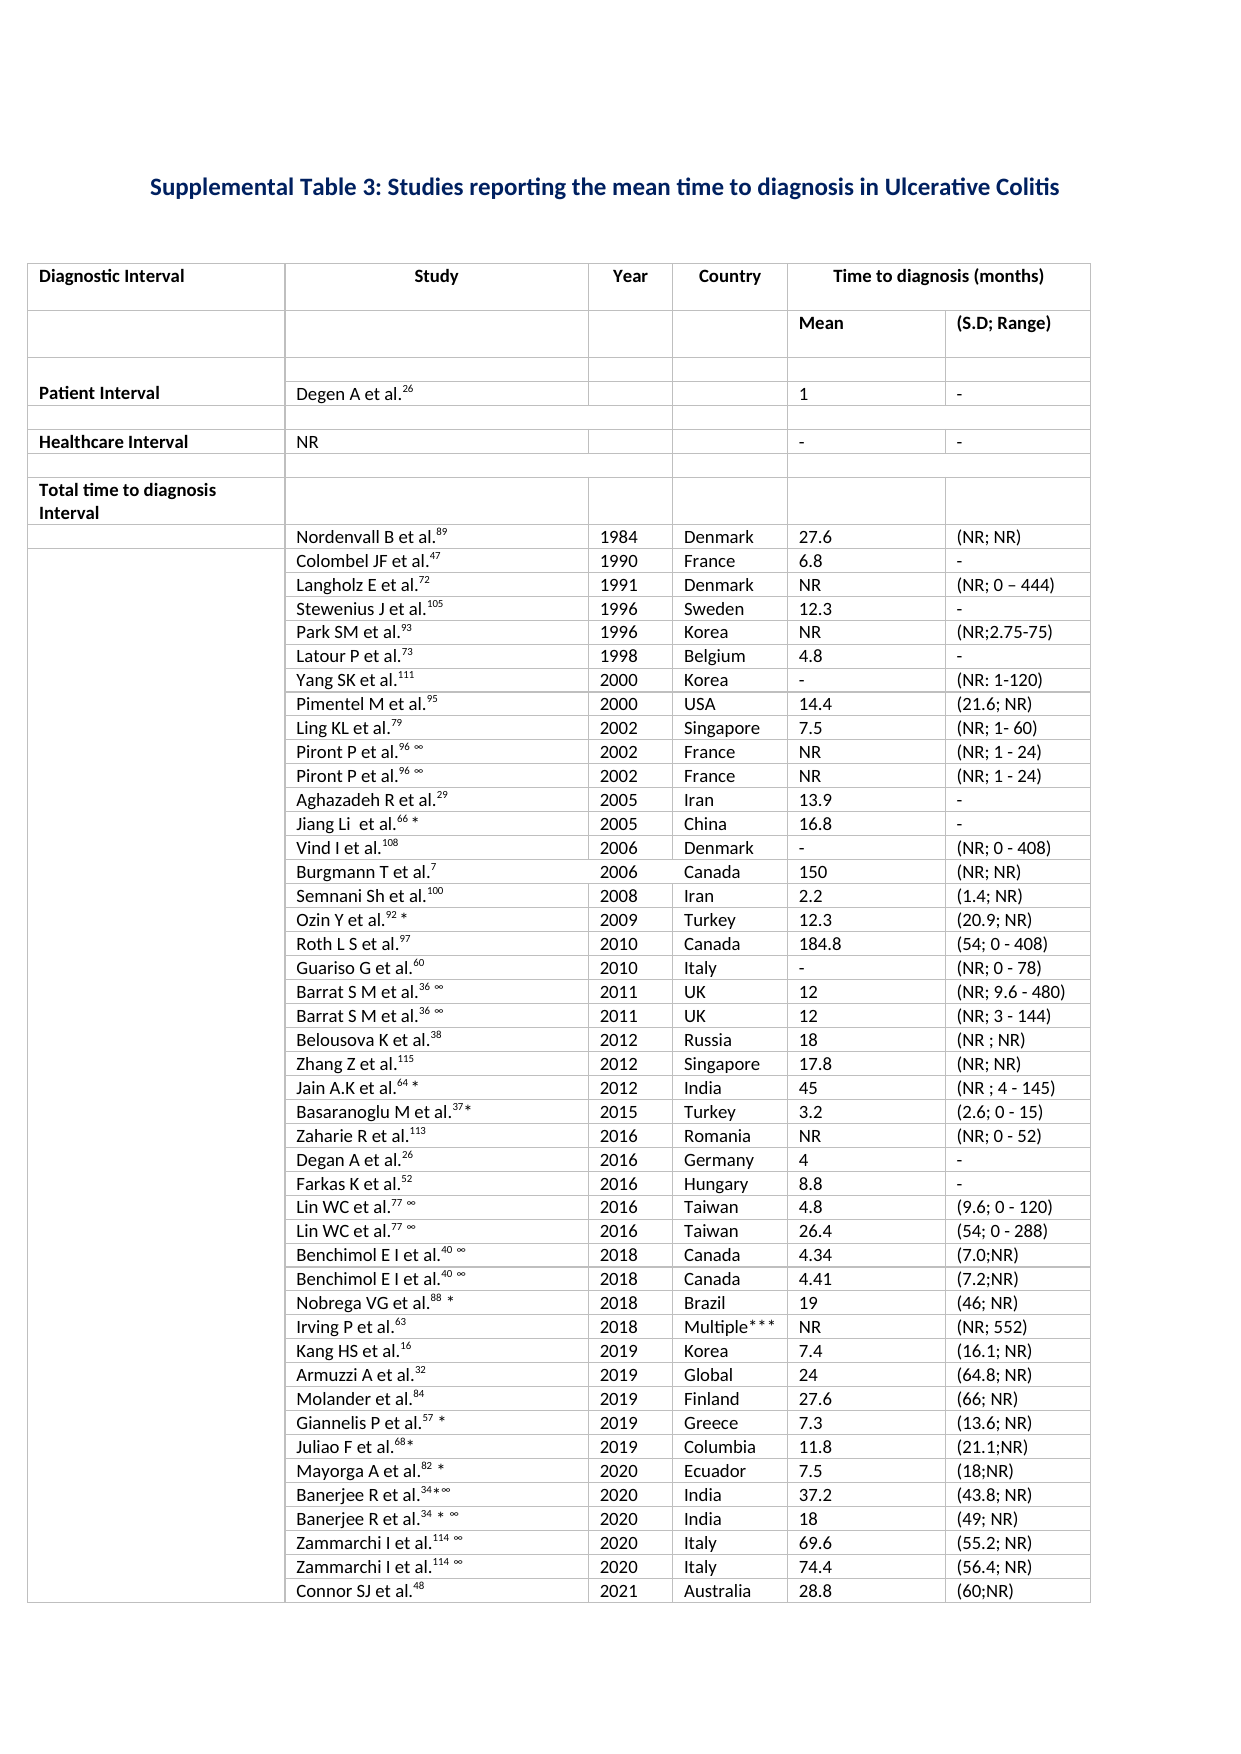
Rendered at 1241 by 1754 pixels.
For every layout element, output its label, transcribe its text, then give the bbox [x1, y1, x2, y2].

table_cell Jain A.K et al.64 * [286, 1076, 588, 1099]
table_cell Mayorga A et al.82 * [286, 1459, 588, 1482]
table_cell 2012 [589, 1076, 672, 1099]
table_cell Nordenvall B et al.89 [286, 525, 588, 548]
table_cell NR [788, 1315, 945, 1338]
table_cell Australia [673, 1579, 787, 1602]
table_cell - [788, 430, 945, 453]
table_cell [28, 525, 284, 548]
table_cell Belousova K et al.38 [286, 1028, 588, 1051]
table_cell Total time to diagnosis Interval [28, 478, 284, 524]
table_cell (NR; 1 - 24) [946, 764, 1090, 787]
table_cell 4.34 [788, 1244, 945, 1266]
table_cell NR [788, 740, 945, 763]
table_cell (56.4; NR) [946, 1555, 1090, 1578]
table_cell Barrat S M et al.36 ∞ [286, 980, 588, 1003]
table_header Year [589, 264, 672, 310]
table_cell (21.6; NR) [946, 693, 1090, 715]
table_cell 1984 [589, 525, 672, 548]
table_cell (7.0;NR) [946, 1244, 1090, 1266]
table_cell Giannelis P et al.57 * [286, 1411, 588, 1434]
table_cell Colombel JF et al.47 [286, 549, 588, 572]
table_cell Roth L S et al.97 [286, 932, 588, 955]
table_cell [673, 406, 787, 429]
table_cell Ozin Y et al.92 * [286, 908, 588, 931]
table_cell Iran [673, 788, 787, 811]
table_cell 2006 [588, 860, 673, 883]
table_cell (16.1; NR) [946, 1339, 1090, 1362]
table_cell [673, 454, 787, 477]
table_cell - [788, 836, 945, 859]
table_cell Zammarchi I et al.114 ∞ [286, 1531, 588, 1554]
table_cell [673, 358, 787, 381]
table_cell Benchimol E I et al.40 ∞ [286, 1244, 588, 1266]
table_cell 69.6 [788, 1531, 945, 1554]
table_cell Singapore [673, 716, 787, 739]
table_header Diagnostic Interval [28, 264, 284, 310]
table_cell (NR; 9.6 - 480) [946, 980, 1090, 1003]
table_cell Canada [673, 932, 787, 955]
table_cell (46; NR) [946, 1291, 1090, 1314]
table_cell 2012 [589, 1028, 672, 1051]
table_cell (2.6; 0 - 15) [946, 1100, 1090, 1123]
table_cell 12.3 [788, 597, 945, 619]
table_cell 18 [788, 1507, 945, 1530]
table_cell 17.8 [788, 1052, 945, 1075]
table_cell Turkey [673, 1100, 787, 1123]
table_cell Columbia [673, 1435, 787, 1458]
table_cell Lin WC et al.77 ∞ [286, 1220, 588, 1242]
table_cell 2018 [589, 1291, 672, 1314]
table_cell 12 [788, 1004, 945, 1027]
table_cell 37.2 [788, 1483, 945, 1506]
table_cell NR [788, 573, 945, 596]
table_cell [673, 382, 787, 405]
table_cell Barrat S M et al.36 ∞ [286, 1004, 588, 1027]
table_cell - [946, 812, 1090, 835]
table_cell Banerjee R et al.34 * ∞ [286, 1507, 588, 1530]
table_cell [589, 382, 672, 405]
table_cell Basaranoglu M et al.37* [286, 1100, 588, 1123]
table_cell (13.6; NR) [946, 1411, 1090, 1434]
table_cell 6.8 [788, 549, 945, 572]
table_cell (NR; 1- 60) [946, 716, 1090, 739]
table_cell 1991 [589, 573, 672, 596]
table_cell - [946, 597, 1090, 619]
table_cell UK [673, 980, 787, 1003]
table_cell 2019 [589, 1435, 672, 1458]
table_cell (NR; 0 – 444) [946, 573, 1090, 596]
table_cell 24 [788, 1363, 945, 1386]
table_header Time to diagnosis (months) [788, 264, 1090, 310]
table_cell 2009 [589, 908, 672, 931]
table_cell UK [673, 1004, 787, 1027]
table_cell (55.2; NR) [946, 1531, 1090, 1554]
table_cell Hungary [673, 1172, 787, 1194]
table_cell [788, 358, 945, 381]
table_cell (NR; 552) [946, 1315, 1090, 1338]
table_cell 4.41 [788, 1268, 945, 1290]
table_cell Romania [673, 1124, 787, 1147]
table_cell [28, 454, 284, 477]
table_cell 1998 [589, 645, 672, 667]
table_cell (9.6; 0 - 120) [946, 1196, 1090, 1218]
table_cell Degen A et al.26 [286, 382, 588, 405]
table_cell Belgium [673, 645, 787, 667]
table_cell 2020 [589, 1507, 672, 1530]
table_cell 2002 [589, 740, 672, 763]
table_cell 7.5 [788, 716, 945, 739]
table_cell [589, 311, 672, 357]
table_cell [286, 358, 588, 381]
table_cell [589, 358, 672, 381]
table_cell Korea [673, 669, 787, 691]
table_cell Pimentel M et al.95 [286, 693, 588, 715]
table_cell Zammarchi I et al.114 ∞ [286, 1555, 588, 1578]
table_cell Denmark [673, 525, 787, 548]
table_cell Vind I et al.108 [286, 836, 588, 859]
table_cell Banerjee R et al.34*∞ [286, 1483, 588, 1506]
table_cell (18;NR) [946, 1459, 1090, 1482]
table_cell - [788, 956, 945, 979]
table_cell (21.1;NR) [946, 1435, 1090, 1458]
table_cell 3.2 [788, 1100, 945, 1123]
table_cell 2019 [589, 1411, 672, 1434]
table_cell (66; NR) [946, 1387, 1090, 1410]
table_cell [286, 454, 672, 477]
table_cell [28, 549, 284, 1602]
table_cell 7.3 [788, 1411, 945, 1434]
table_cell USA [673, 693, 787, 715]
table_cell [28, 311, 284, 357]
table_cell 13.9 [788, 788, 945, 811]
table_cell 26.4 [788, 1220, 945, 1242]
table_cell 1990 [589, 549, 672, 572]
table_cell (64.8; NR) [946, 1363, 1090, 1386]
table_cell Armuzzi A et al.32 [286, 1363, 588, 1386]
table_cell France [673, 549, 787, 572]
table_cell 2002 [589, 716, 672, 739]
table_cell - [946, 430, 1090, 453]
table_cell Irving P et al.63 [286, 1315, 588, 1338]
table_cell 1 [788, 382, 945, 405]
table_cell Healthcare Interval [28, 430, 284, 453]
table_cell Ling KL et al.79 [286, 716, 588, 739]
table_cell 2018 [589, 1244, 672, 1266]
table_cell [673, 478, 787, 524]
table_cell Patient Interval [28, 358, 284, 405]
table_cell [589, 430, 672, 453]
table_cell 2005 [589, 812, 672, 835]
table_cell India [673, 1507, 787, 1530]
table_cell 4 [788, 1148, 945, 1171]
table_cell 2016 [589, 1148, 672, 1171]
table_cell Canada [673, 860, 787, 883]
table_cell 7.5 [788, 1459, 945, 1482]
table_cell Aghazadeh R et al.29 [286, 788, 588, 811]
table_cell 2016 [589, 1124, 672, 1147]
table_cell (NR; NR) [946, 1052, 1090, 1075]
table_cell 14.4 [788, 693, 945, 715]
table_cell 19 [788, 1291, 945, 1314]
table_cell 2011 [589, 1004, 672, 1027]
table_cell [788, 406, 1090, 429]
table_cell 27.6 [788, 525, 945, 548]
table_cell - [946, 549, 1090, 572]
table_cell France [673, 764, 787, 787]
table_cell 2012 [589, 1052, 672, 1075]
table_cell 2016 [589, 1196, 672, 1218]
table_cell (20.9; NR) [946, 908, 1090, 931]
table_cell Degan A et al.26 [286, 1148, 588, 1171]
table_cell 27.6 [788, 1387, 945, 1410]
table_cell Global [673, 1363, 787, 1386]
table_cell [788, 454, 1090, 477]
table_cell [673, 430, 787, 453]
table_cell (NR; NR) [946, 860, 1090, 883]
table_cell Mean [788, 311, 945, 357]
table_cell [946, 478, 1090, 524]
table_cell Multiple*** [673, 1315, 787, 1338]
table_cell Nobrega VG et al.88 * [286, 1291, 588, 1314]
table_cell 2018 [589, 1315, 672, 1338]
table_cell Italy [673, 1531, 787, 1554]
table_cell [788, 478, 945, 524]
table_cell Burgmann T et al.7 [286, 860, 588, 883]
table_cell Benchimol E I et al.40 ∞ [286, 1268, 588, 1290]
table_cell Finland [673, 1387, 787, 1410]
table_cell (S.D; Range) [946, 311, 1090, 357]
table_cell Zhang Z et al.115 [286, 1052, 588, 1075]
table_cell 2011 [589, 980, 672, 1003]
table_cell (NR; 1 - 24) [946, 740, 1090, 763]
table_cell 8.8 [788, 1172, 945, 1194]
table_cell Denmark [673, 836, 787, 859]
table_cell 150 [788, 860, 945, 883]
table_cell Greece [673, 1411, 787, 1434]
table_cell 28.8 [788, 1579, 945, 1602]
table_cell 2020 [589, 1459, 672, 1482]
table_cell Taiwan [673, 1196, 787, 1218]
table_cell 2000 [589, 669, 672, 691]
table_cell (1.4; NR) [946, 884, 1090, 907]
table_cell Semnani Sh et al.100 [286, 884, 588, 907]
table_cell 2015 [589, 1100, 672, 1123]
table_cell India [673, 1076, 787, 1099]
table_cell [286, 311, 588, 357]
table_cell (NR;2.75-75) [946, 621, 1090, 643]
table_cell Kang HS et al.16 [286, 1339, 588, 1362]
table_cell - [946, 645, 1090, 667]
table_cell 2020 [589, 1483, 672, 1506]
table_cell (NR: 1-120) [946, 669, 1090, 691]
table_cell France [673, 740, 787, 763]
table_cell 2002 [589, 764, 672, 787]
table_cell - [946, 1172, 1090, 1194]
table_cell Yang SK et al.111 [286, 669, 588, 691]
table_cell 1996 [589, 621, 672, 643]
table_cell 4.8 [788, 645, 945, 667]
table_cell (54; 0 - 288) [946, 1220, 1090, 1242]
table_cell 2019 [589, 1363, 672, 1386]
table_cell 7.4 [788, 1339, 945, 1362]
table_cell (60;NR) [946, 1579, 1090, 1602]
table_cell 18 [788, 1028, 945, 1051]
table_cell Ecuador [673, 1459, 787, 1482]
table_cell [589, 478, 672, 524]
table_cell (NR; 3 - 144) [946, 1004, 1090, 1027]
table_cell [286, 478, 588, 524]
table_cell Park SM et al.93 [286, 621, 588, 643]
table_cell Canada [673, 1244, 787, 1266]
table_cell Piront P et al.96 ∞ [286, 764, 588, 787]
table_cell 2008 [589, 884, 672, 907]
table_cell Korea [673, 1339, 787, 1362]
table_cell NR [788, 764, 945, 787]
table_header Country [673, 264, 787, 310]
table_cell Brazil [673, 1291, 787, 1314]
table_cell Molander et al.84 [286, 1387, 588, 1410]
table_cell (49; NR) [946, 1507, 1090, 1530]
table_cell 12 [788, 980, 945, 1003]
table_cell - [946, 1148, 1090, 1171]
table_cell 2000 [589, 693, 672, 715]
table_cell (NR; 0 - 408) [946, 836, 1090, 859]
table_cell Juliao F et al.68* [286, 1435, 588, 1458]
table_cell 16.8 [788, 812, 945, 835]
table_cell 1996 [589, 597, 672, 619]
table_cell Singapore [673, 1052, 787, 1075]
table_cell [673, 311, 787, 357]
table_cell 2006 [589, 836, 672, 859]
table_cell NR [788, 1124, 945, 1147]
table_cell Lin WC et al.77 ∞ [286, 1196, 588, 1218]
table_cell Connor SJ et al.48 [286, 1579, 588, 1602]
table_cell NR [788, 621, 945, 643]
table_cell Germany [673, 1148, 787, 1171]
table_header Study [286, 264, 588, 310]
table_cell - [946, 788, 1090, 811]
table_cell [28, 406, 284, 429]
text Supplemental Table 3: Studies reporting the mean time to diagnosis in Ulcerative Colitis [150, 171, 1090, 201]
table_cell (54; 0 - 408) [946, 932, 1090, 955]
table_cell (NR; 0 - 78) [946, 956, 1090, 979]
table_cell - [946, 382, 1090, 405]
table_cell Turkey [673, 908, 787, 931]
table_cell 2010 [589, 932, 672, 955]
table_cell Denmark [673, 573, 787, 596]
table_cell Korea [673, 621, 787, 643]
table_cell Taiwan [673, 1220, 787, 1242]
table_cell 12.3 [788, 908, 945, 931]
table_cell 2.2 [788, 884, 945, 907]
table_cell Zaharie R et al.113 [286, 1124, 588, 1147]
table_cell Guariso G et al.60 [286, 956, 588, 979]
table_cell Italy [673, 956, 787, 979]
table_cell 2020 [589, 1531, 672, 1554]
table_cell (7.2;NR) [946, 1268, 1090, 1290]
table_cell Stewenius J et al.105 [286, 597, 588, 619]
table_cell 74.4 [788, 1555, 945, 1578]
table_cell Canada [673, 1268, 787, 1290]
table_cell 2005 [589, 788, 672, 811]
table_cell Russia [673, 1028, 787, 1051]
table_cell (NR ; 4 - 145) [946, 1076, 1090, 1099]
table_cell NR [286, 430, 588, 453]
table_cell Farkas K et al.52 [286, 1172, 588, 1194]
table_cell (NR; NR) [946, 525, 1090, 548]
table_cell 184.8 [788, 932, 945, 955]
table_cell 2021 [589, 1579, 672, 1602]
table_cell Jiang Li et al.66 * [286, 812, 588, 835]
table_cell 2019 [589, 1339, 672, 1362]
table_cell (NR; 0 - 52) [946, 1124, 1090, 1147]
table_cell Langholz E et al.72 [286, 573, 588, 596]
table_cell Iran [673, 884, 787, 907]
table_cell 2016 [589, 1172, 672, 1194]
table_cell 2020 [589, 1555, 672, 1578]
table_cell China [673, 812, 787, 835]
table_cell 2019 [589, 1387, 672, 1410]
table_cell 11.8 [788, 1435, 945, 1458]
table_cell [946, 358, 1090, 381]
table_cell [286, 406, 672, 429]
table_cell 2010 [589, 956, 672, 979]
table_cell (43.8; NR) [946, 1483, 1090, 1506]
table_cell 4.8 [788, 1196, 945, 1218]
table_cell 2018 [589, 1268, 672, 1290]
table_cell 2016 [589, 1220, 672, 1242]
table_cell - [788, 669, 945, 691]
table_cell 45 [788, 1076, 945, 1099]
table_cell Latour P et al.73 [286, 645, 588, 667]
table_cell (NR ; NR) [946, 1028, 1090, 1051]
table_cell Sweden [673, 597, 787, 619]
table_cell Italy [673, 1555, 787, 1578]
table_cell Piront P et al.96 ∞ [286, 740, 588, 763]
table_cell India [673, 1483, 787, 1506]
